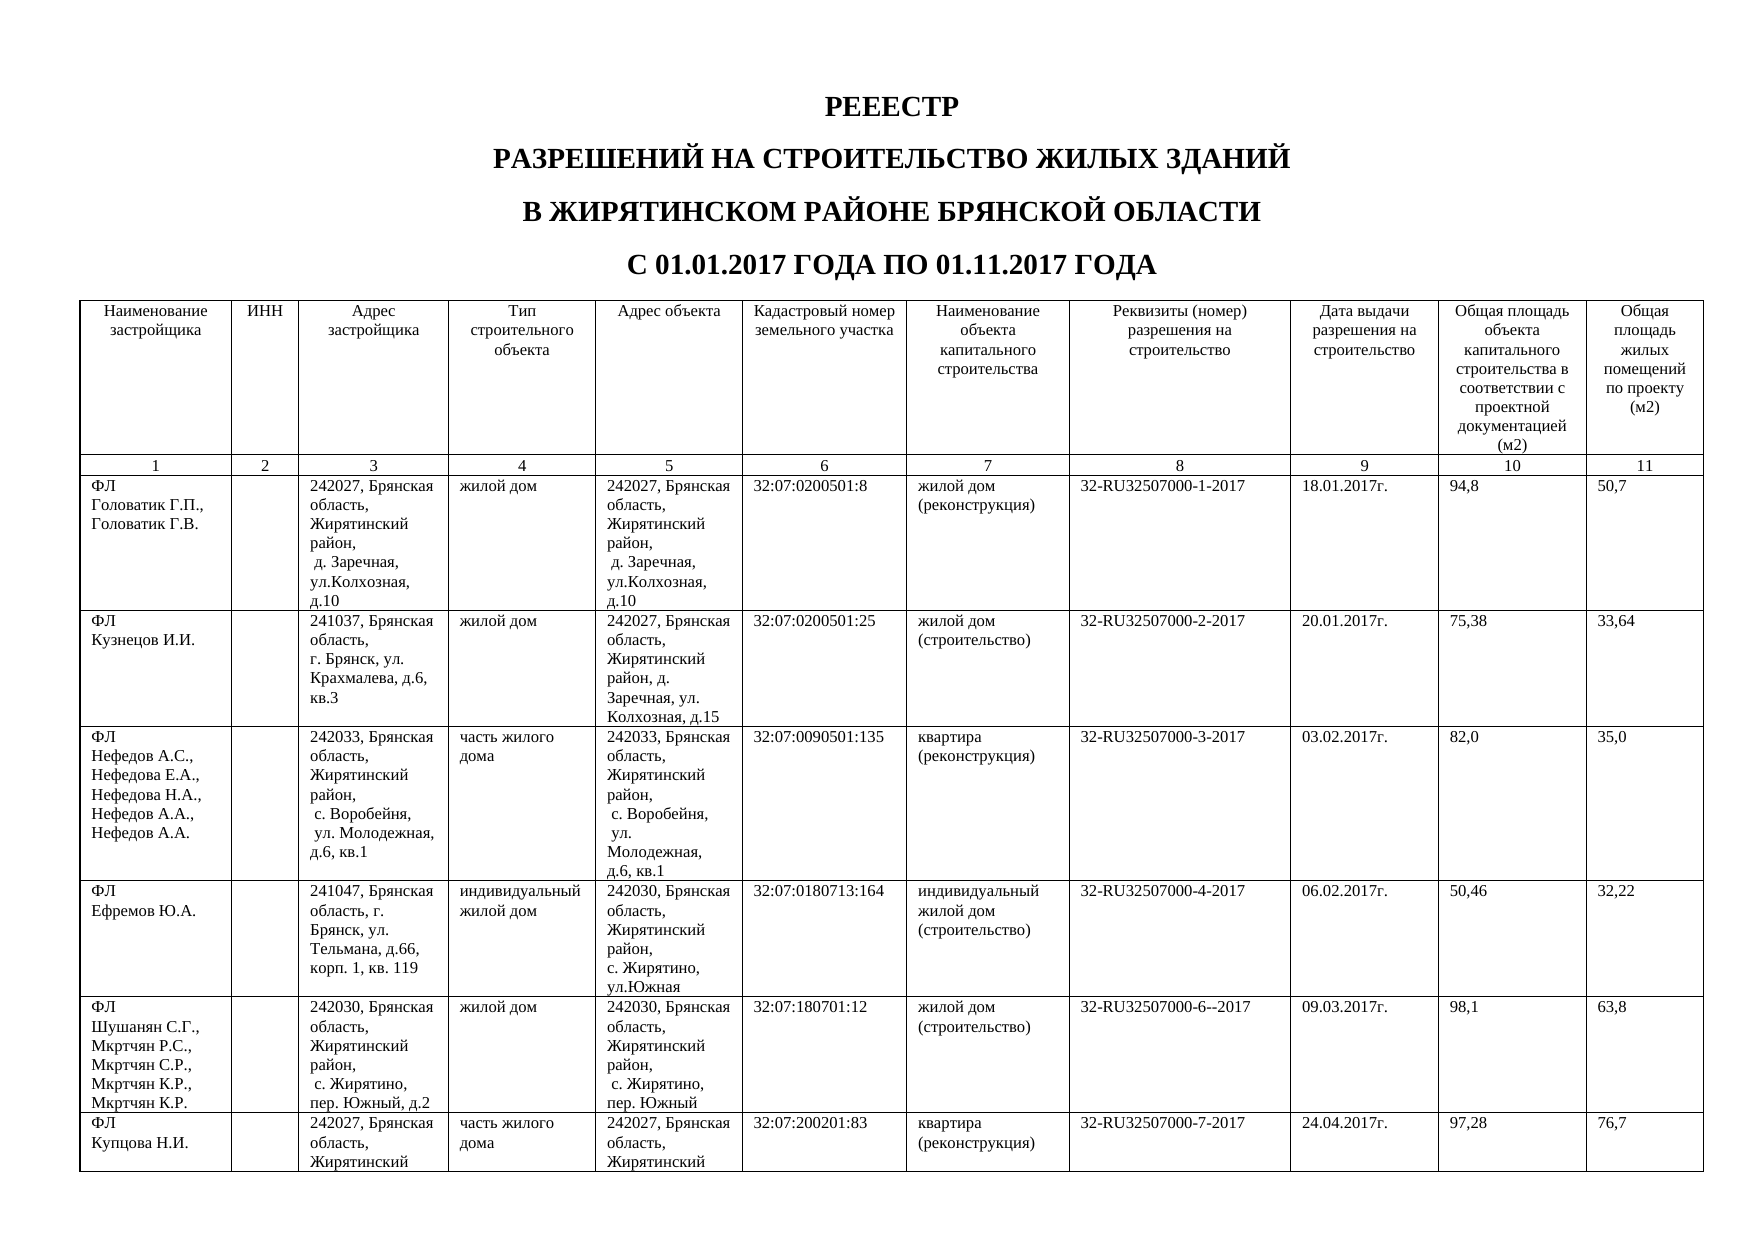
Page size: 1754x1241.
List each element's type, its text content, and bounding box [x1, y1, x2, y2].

table_cell жилой дом [449, 611, 595, 726]
table_cell [232, 476, 298, 610]
table_cell [232, 881, 298, 996]
table_cell 241047, Брянская область, г. Брянск, ул. Тельмана, д.66, корп. 1, кв. 119 [299, 881, 448, 996]
table_cell 32-RU32507000-6--2017 [1070, 997, 1290, 1112]
table_cell жилой дом (строительство) [907, 997, 1069, 1112]
table_cell жилой дом (строительство) [907, 611, 1069, 726]
table_cell 242030, Брянская область, Жирятинский район, с. Жирятино, ул.Южная [596, 881, 742, 996]
table_header Реквизиты (номер) разрешения на строительство [1070, 301, 1290, 454]
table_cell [299, 1113, 448, 1171]
table_cell ФЛ Шушанян С.Г., Мкртчян Р.С., Мкртчян С.Р., Мкртчян К.Р., Мкртчян К.Р. [81, 997, 231, 1112]
table_cell 1 [81, 455, 231, 474]
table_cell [907, 1113, 1069, 1171]
table_cell 7 [907, 455, 1069, 474]
table_cell 20.01.2017г. [1291, 611, 1438, 726]
table_cell 50,7 [1587, 476, 1703, 610]
table_cell 242033, Брянская область, Жирятинский район, с. Воробейня, ул. Молодежная, д.6, кв.1 [596, 727, 742, 880]
table_cell 9 [1291, 455, 1438, 474]
table_header Кадастровый номер земельного участка [743, 301, 906, 454]
table_cell 03.02.2017г. [1291, 727, 1438, 880]
table_cell 35,0 [1587, 727, 1703, 880]
text РЕЕЕСТР [118, 89, 1665, 122]
table_cell 242033, Брянская область, Жирятинский район, с. Воробейня, ул. Молодежная, д.6, кв.1 [299, 727, 448, 880]
table_cell ФЛ Ефремов Ю.А. [81, 881, 231, 996]
table_cell 8 [1070, 455, 1290, 474]
text РАЗРЕШЕНИЙ НА СТРОИТЕЛЬСТВО ЖИЛЫХ ЗДАНИЙ [118, 141, 1665, 175]
table_cell 94,8 [1439, 476, 1586, 610]
table_cell жилой дом [449, 476, 595, 610]
table_cell 33,64 [1587, 611, 1703, 726]
table_cell квартира (реконструкция) [907, 727, 1069, 880]
table_header ИНН [232, 301, 298, 454]
table_cell 32-RU32507000-2-2017 [1070, 611, 1290, 726]
table_cell 32:07:0200501:25 [743, 611, 906, 726]
table_cell 242030, Брянская область, Жирятинский район, с. Жирятино, пер. Южный, д.2 [299, 997, 448, 1112]
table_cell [1070, 1113, 1290, 1171]
table_cell ФЛ Купцова Н.И. [81, 1113, 231, 1171]
table_cell 3 [299, 455, 448, 474]
table_cell 11 [1587, 455, 1703, 474]
table_cell 75,38 [1439, 611, 1586, 726]
table_cell 09.03.2017г. [1291, 997, 1438, 1112]
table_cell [596, 1113, 742, 1171]
text В ЖИРЯТИНСКОМ РАЙОНЕ БРЯНСКОЙ ОБЛАСТИ [118, 194, 1665, 228]
table_cell 242027, Брянская область, Жирятинский район, д. Заречная, ул.Колхозная, д.10 [299, 476, 448, 610]
table_cell жилой дом [449, 997, 595, 1112]
table_cell 18.01.2017г. [1291, 476, 1438, 610]
table_header Общая площадь жилых помещений по проекту (м2) [1587, 301, 1703, 454]
table_cell ФЛ Головатик Г.П., Головатик Г.В. [81, 476, 231, 610]
table_cell 98,1 [1439, 997, 1586, 1112]
table_cell 24.04.2017г. [1291, 1113, 1438, 1171]
table_cell 50,46 [1439, 881, 1586, 996]
table_cell [232, 611, 298, 726]
table_cell 32:07:200201:83 [743, 1113, 906, 1171]
table_cell 32-RU32507000-3-2017 [1070, 727, 1290, 880]
table_cell 32-RU32507000-1-2017 [1070, 476, 1290, 610]
table_header Наименование застройщика [81, 301, 231, 454]
table_cell 82,0 [1439, 727, 1586, 880]
table_cell 4 [449, 455, 595, 474]
table_cell 32:07:0200501:8 [743, 476, 906, 610]
table_cell индивидуальный жилой дом (строительство) [907, 881, 1069, 996]
table_cell 32,22 [1587, 881, 1703, 996]
table_cell 5 [596, 455, 742, 474]
table_cell 32:07:0090501:135 [743, 727, 906, 880]
table_cell 76,7 [1587, 1113, 1703, 1171]
table_cell 10 [1439, 455, 1586, 474]
table_header Общая площадь объекта капитального строительства в соответствии с проектной документацией (м2) [1439, 301, 1586, 454]
table_cell ФЛ Нефедов А.С., Нефедова Е.А., Нефедова Н.А., Нефедов А.А., Нефедов А.А. [81, 727, 231, 880]
table_cell часть жилого дома [449, 1113, 595, 1171]
table_cell 241037, Брянская область, г. Брянск, ул. Крахмалева, д.6, кв.3 [299, 611, 448, 726]
table_cell индивидуальный жилой дом [449, 881, 595, 996]
table_cell 32:07:0180713:164 [743, 881, 906, 996]
table_cell 06.02.2017г. [1291, 881, 1438, 996]
table_cell ФЛ Кузнецов И.И. [81, 611, 231, 726]
table_cell 32-RU32507000-4-2017 [1070, 881, 1290, 996]
table_header Адрес объекта [596, 301, 742, 454]
table_header Дата выдачи разрешения на строительство [1291, 301, 1438, 454]
table_cell жилой дом (реконструкция) [907, 476, 1069, 610]
table_cell 97,28 [1439, 1113, 1586, 1171]
table_cell 242027, Брянская область, Жирятинский район, д. Заречная, ул. Колхозная, д.15 [596, 611, 742, 726]
table_cell [232, 997, 298, 1112]
table_cell 242030, Брянская область, Жирятинский район, с. Жирятино, пер. Южный [596, 997, 742, 1112]
table_cell 32:07:180701:12 [743, 997, 906, 1112]
table_cell 63,8 [1587, 997, 1703, 1112]
table_header Адрес застройщика [299, 301, 448, 454]
table_cell 242027, Брянская область, Жирятинский район, д. Заречная, ул.Колхозная, д.10 [596, 476, 742, 610]
table_cell часть жилого дома [449, 727, 595, 880]
table_cell 2 [232, 455, 298, 474]
table_header Тип строительного объекта [449, 301, 595, 454]
table_cell [232, 1113, 298, 1171]
table_cell [232, 727, 298, 880]
text С 01.01.2017 ГОДА ПО 01.11.2017 ГОДА [118, 247, 1665, 281]
table_header Наименование объекта капитального строительства [907, 301, 1069, 454]
table_cell 6 [743, 455, 906, 474]
